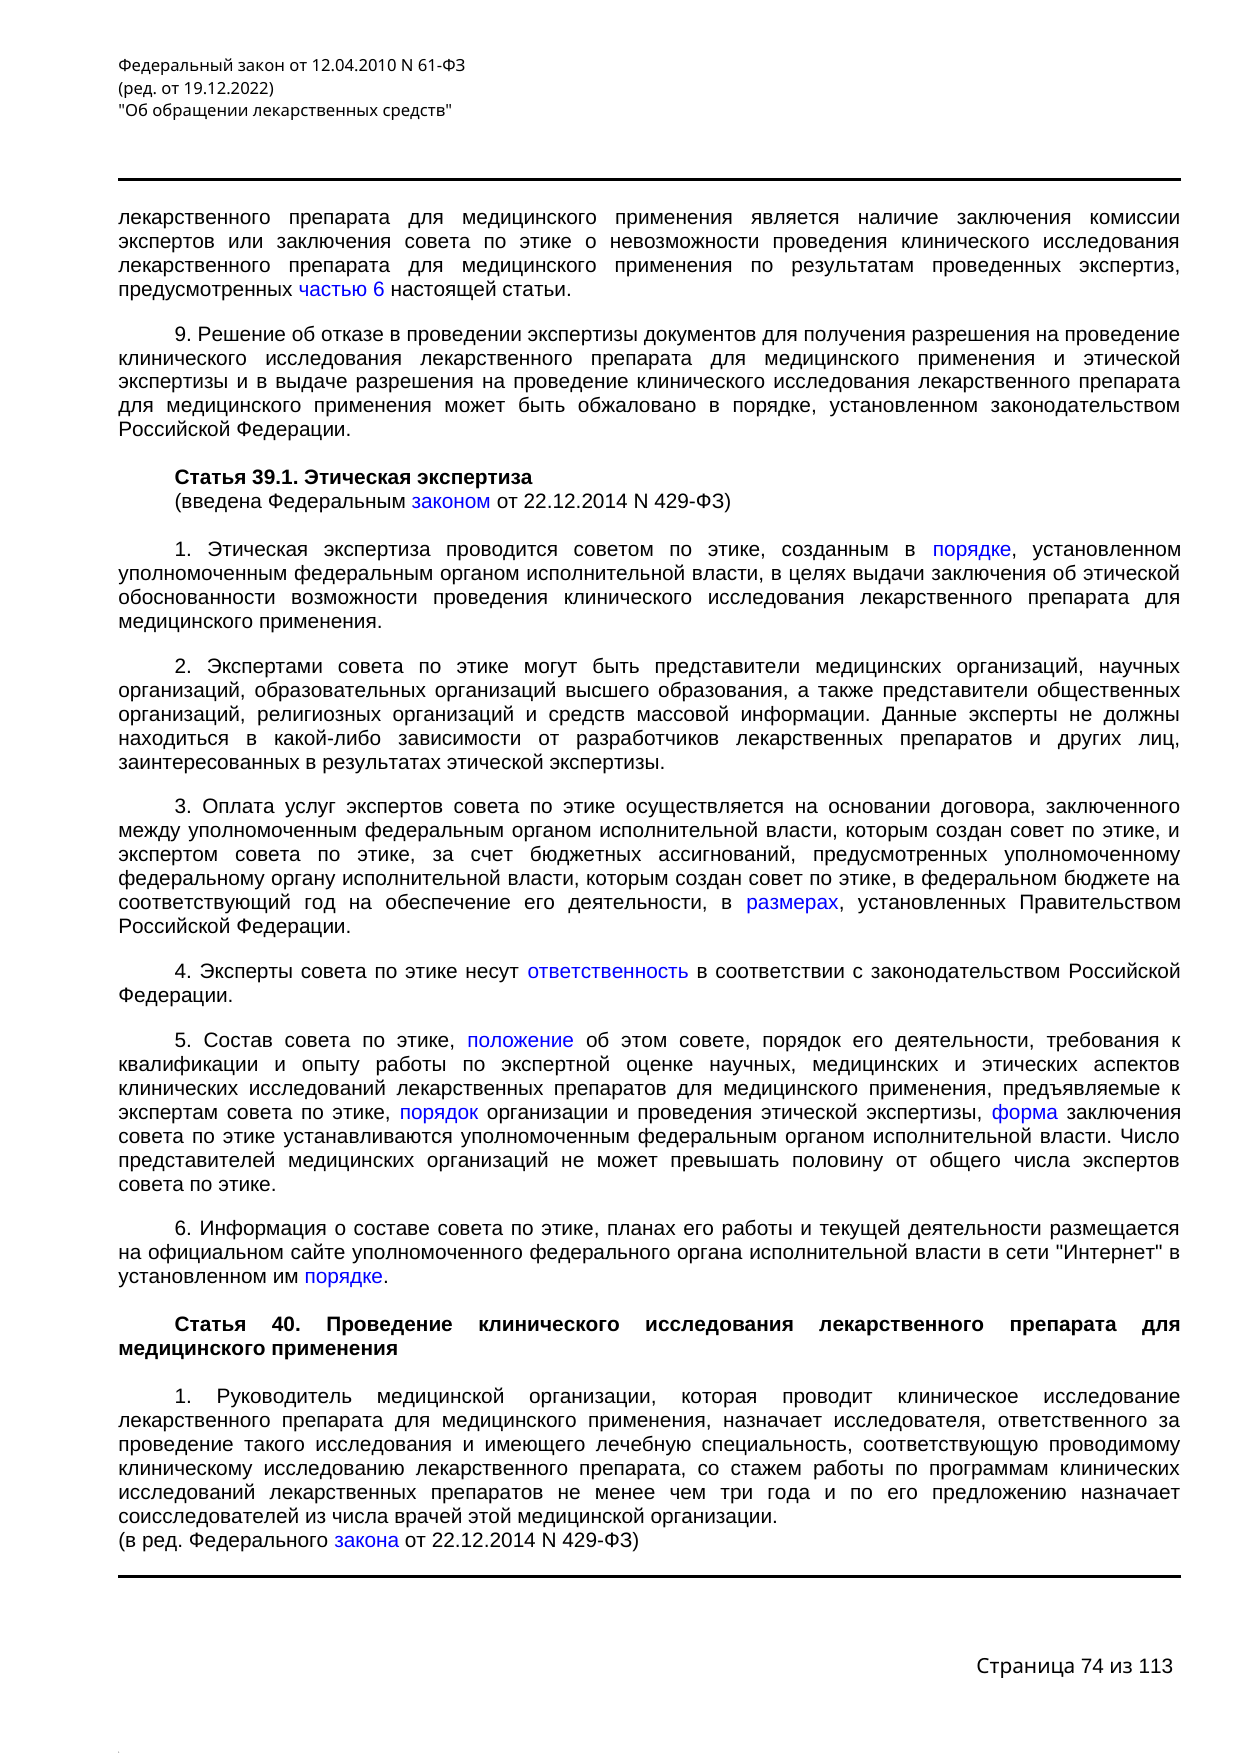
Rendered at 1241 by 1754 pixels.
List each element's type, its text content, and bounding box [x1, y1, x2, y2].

text 4. Эксперты совета по этике несут ответственность в соответствии с законодательством Российской Федерации. [118, 959, 1181, 1007]
text 9. Решение об отказе в проведении экспертизы документов для получения разрешения на проведение клинического исследования лекарственного препарата для медицинского применения и этической экспертизы и в выдаче разрешения на проведение клинического исследования лекарственного препарата для медицинского применения может быть обжаловано в порядке, установленном законодательством Российской Федерации. [118, 321, 1181, 441]
text 3. Оплата услуг экспертов совета по этике осуществляется на основании договора, заключенного между уполномоченным федеральным органом исполнительной власти, которым создан совет по этике, и экспертом совета по этике, за счет бюджетных ассигнований, предусмотренных уполномоченному федеральному органу исполнительной власти, которым создан совет по этике, в федеральном бюджете на соответствующий год на обеспечение его деятельности, в размерах, установленных Правительством Российской Федерации. [118, 794, 1181, 938]
text (введена Федеральным законом от 22.12.2014 N 429-ФЗ) [118, 489, 1181, 513]
title Статья 39.1. Этическая экспертиза [118, 465, 1181, 489]
text 1. Руководитель медицинской организации, которая проводит клиническое исследование лекарственного препарата для медицинского применения, назначает исследователя, ответственного за проведение такого исследования и имеющего лечебную специальность, соответствующую проводимому клиническому исследованию лекарственного препарата, со стажем работы по программам клинических исследований лекарственных препаратов не менее чем три года и по его предложению назначает соисследователей из числа врачей этой медицинской организации. [118, 1384, 1181, 1528]
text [118, 205, 1181, 301]
text 2. Экспертами совета по этике могут быть представители медицинских организаций, научных организаций, образовательных организаций высшего образования, а также представители общественных организаций, религиозных организаций и средств массовой информации. Данные эксперты не должны находиться в какой-либо зависимости от разработчиков лекарственных препаратов и других лиц, заинтересованных в результатах этической экспертизы. [118, 654, 1181, 773]
text (в ред. Федерального закона от 22.12.2014 N 429-ФЗ) [118, 1528, 1181, 1552]
title Статья 40. Проведение клинического исследования лекарственного препарата для медицинского применения [118, 1312, 1181, 1360]
text 1. Этическая экспертиза проводится советом по этике, созданным в порядке, установленном уполномоченным федеральным органом исполнительной власти, в целях выдачи заключения об этической обоснованности возможности проведения клинического исследования лекарственного препарата для медицинского применения. [118, 537, 1181, 633]
text 5. Состав совета по этике, положение об этом совете, порядок его деятельности, требования к квалификации и опыту работы по экспертной оценке научных, медицинских и этических аспектов клинических исследований лекарственных препаратов для медицинского применения, предъявляемые к экспертам совета по этике, порядок организации и проведения этической экспертизы, форма заключения совета по этике устанавливаются уполномоченным федеральным органом исполнительной власти. Число представителей медицинских организаций не может превышать половину от общего числа экспертов совета по этике. [118, 1028, 1181, 1195]
text 6. Информация о составе совета по этике, планах его работы и текущей деятельности размещается на официальном сайте уполномоченного федерального органа исполнительной власти в сети "Интернет" в установленном им порядке. [118, 1216, 1181, 1288]
